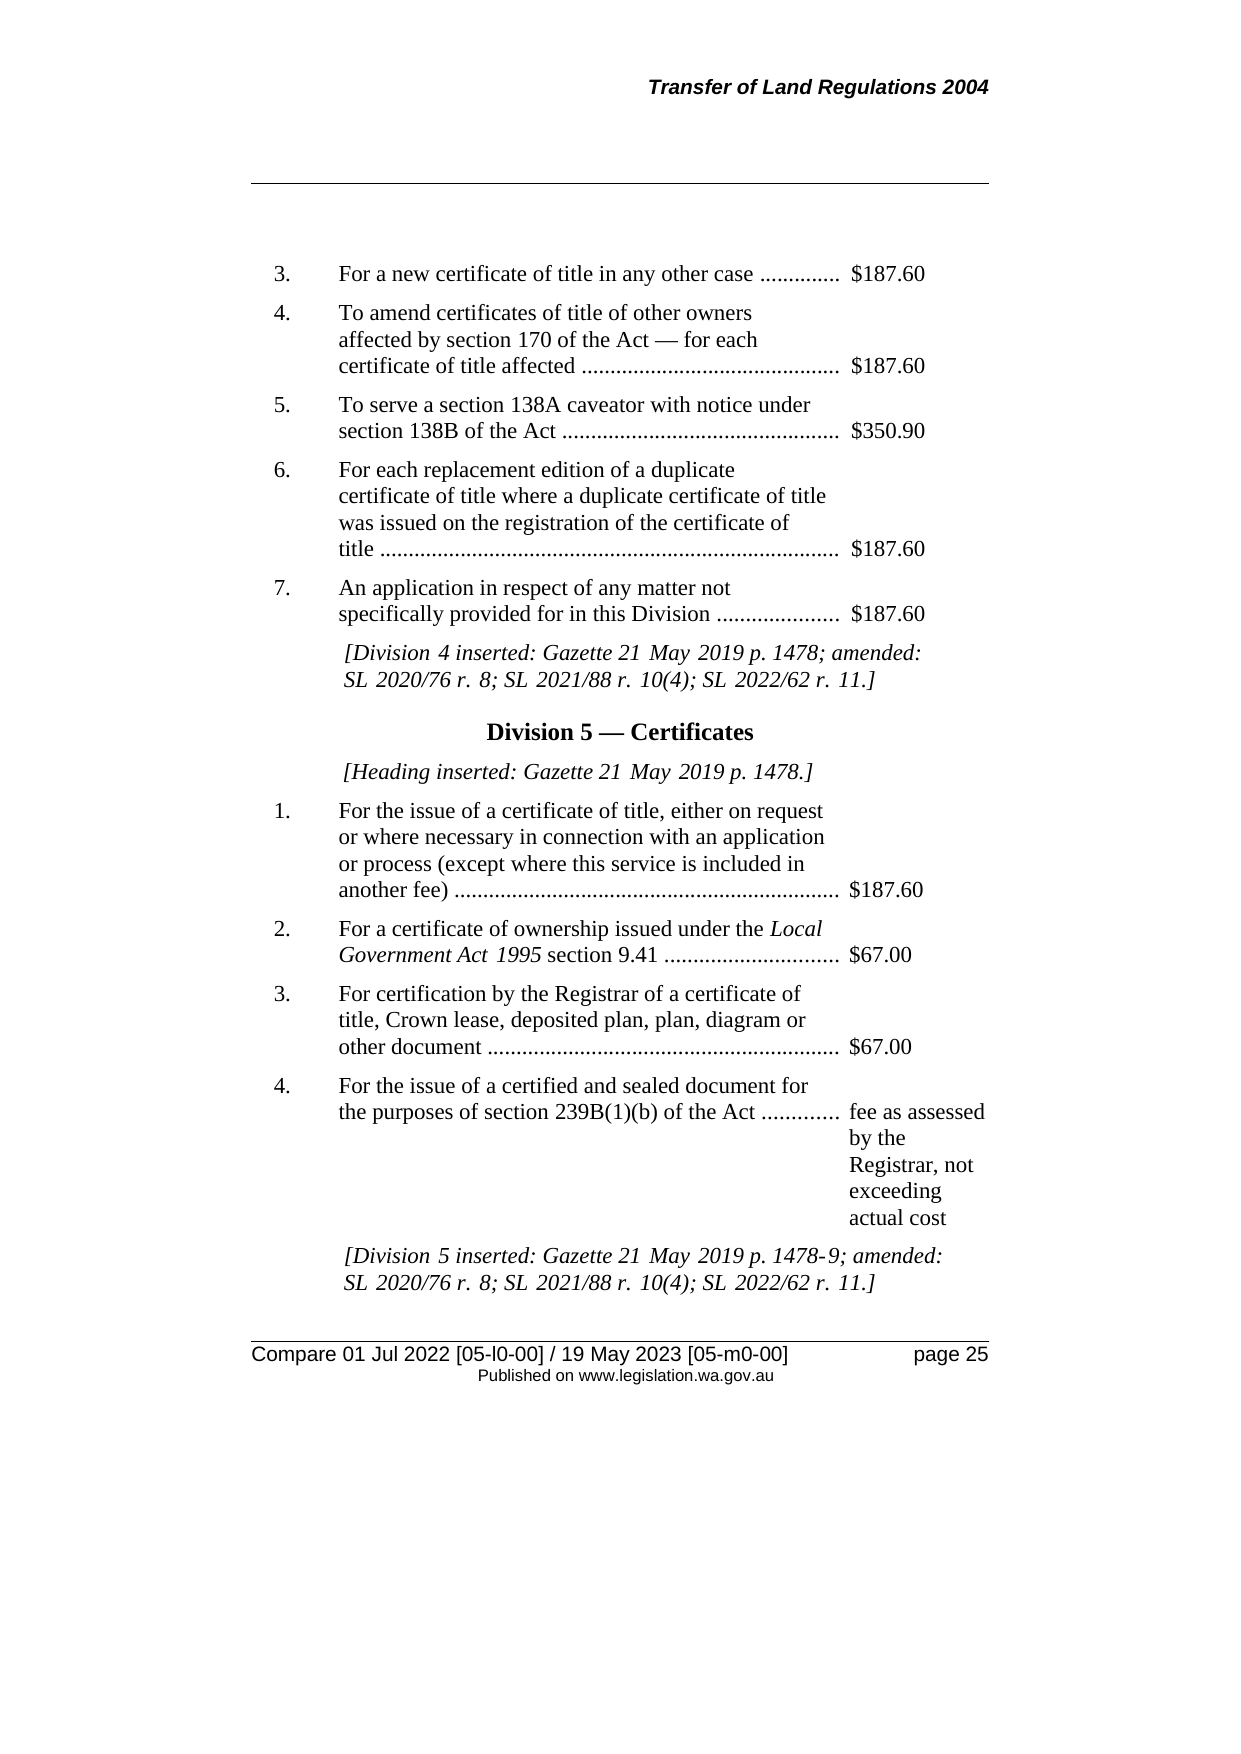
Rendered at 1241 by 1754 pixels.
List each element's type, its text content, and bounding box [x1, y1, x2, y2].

table_cell 3. [262, 248, 327, 287]
table_cell To amend certificates of title of other owners affected by section 170 of the Act — for each certificate of title affected [327, 287, 839, 378]
table_cell $187.60 [840, 248, 1002, 287]
text [Division 5 inserted: Gazette 21 May 2019 p. 1478-9; amended: SL 2020/76 r. 8; SL 2021/88 r. 10(4); SL 2022/62 r. 11.] [251, 1242, 989, 1295]
table_cell $187.60 [840, 562, 1002, 627]
table_cell $187.60 [840, 287, 1002, 378]
table_cell An application in respect of any matter not specifically provided for in this Division [327, 562, 839, 627]
table_cell 4. [262, 1059, 327, 1230]
table_header For the issue of a certificate of title, either on request or where necessary in connection with an application or process (except where this service is included in another fee) [327, 785, 838, 902]
table_cell $67.00 [838, 903, 1000, 968]
text [Division 4 inserted: Gazette 21 May 2019 p. 1478; amended: SL 2020/76 r. 8; SL 2021/88 r. 10(4); SL 2022/62 r. 11.] [251, 639, 989, 692]
table_cell For the issue of a certified and sealed document for the purposes of section 239B(1)(b) of the Act [327, 1059, 838, 1230]
table_cell For certification by the Registrar of a certificate of title, Crown lease, deposited plan, plan, diagram or other document [327, 968, 838, 1059]
table_cell $350.90 [840, 379, 1002, 444]
table_cell For a new certificate of title in any other case [327, 248, 839, 287]
table_cell 6. [262, 444, 327, 562]
subtitle [Heading inserted: Gazette 21 May 2019 p. 1478.] [251, 758, 989, 784]
table_header 1. [262, 785, 327, 902]
table_cell 7. [262, 562, 327, 627]
table_cell $67.00 [838, 968, 1000, 1059]
table_cell To serve a section 138A caveator with notice under section 138B of the Act [327, 379, 839, 444]
table_cell 4. [262, 287, 327, 378]
table_cell $187.60 [840, 444, 1002, 562]
table_cell For each replacement edition of a duplicate certificate of title where a duplicate certificate of title was issued on the registration of the certificate of title [327, 444, 839, 562]
table_cell For a certificate of ownership issued under the Local Government Act 1995 section 9.41 [327, 903, 838, 968]
table_cell 5. [262, 379, 327, 444]
table_header $187.60 [838, 785, 1000, 902]
table_cell 3. [262, 968, 327, 1059]
table_cell fee as assessed by the Registrar, not exceeding actual cost [838, 1059, 1000, 1230]
table_cell 2. [262, 903, 327, 968]
subtitle Division 5 — Certificates [251, 717, 989, 746]
